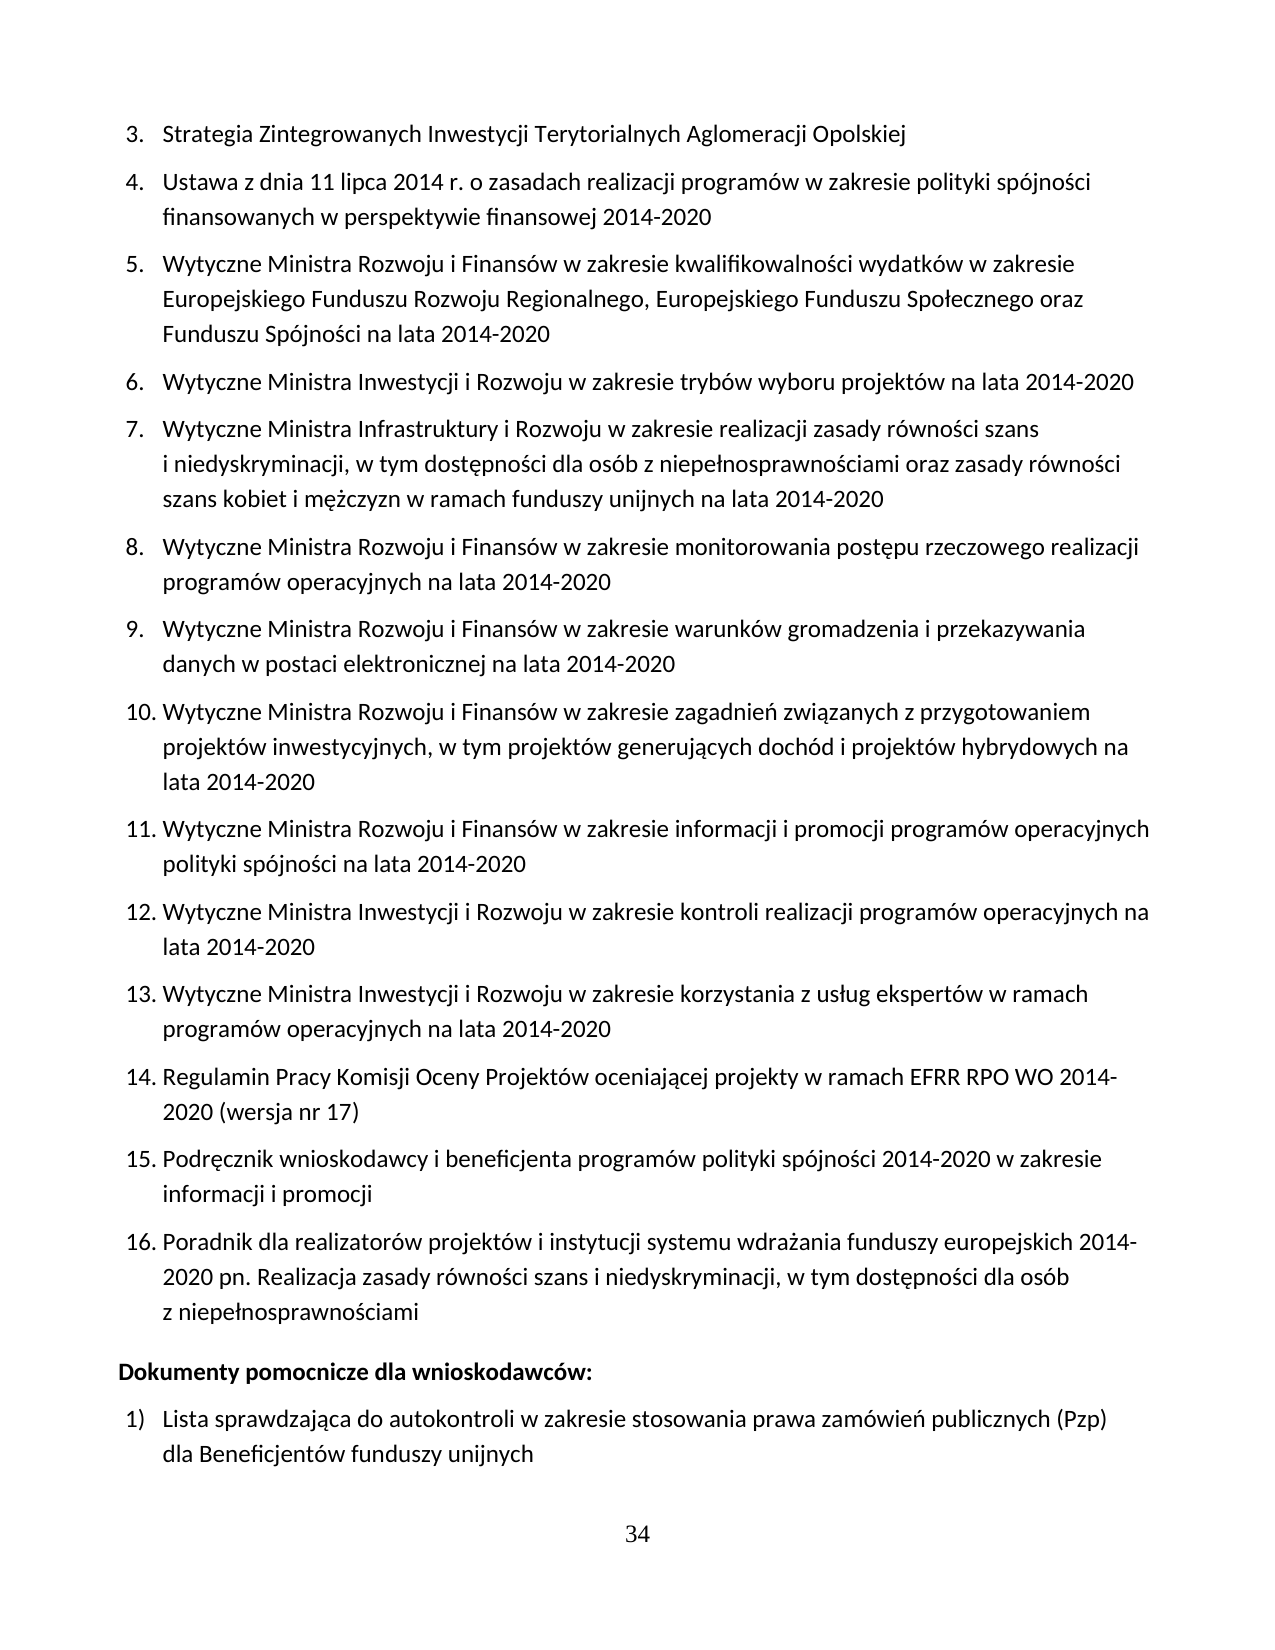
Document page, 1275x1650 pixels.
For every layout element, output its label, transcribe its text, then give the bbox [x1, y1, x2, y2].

list Wytyczne Ministra Rozwoju i Finansów w zakresie kwalifikowalności wydatków w zakresie Europejskiego Funduszu Rozwoju Regionalnego, Europejskiego Funduszu Społecznego oraz Funduszu Spójności na lata 2014-2020 [125, 248, 1157, 349]
list Wytyczne Ministra Inwestycji i Rozwoju w zakresie korzystania z usług ekspertów w ramach programów operacyjnych na lata 2014-2020 [125, 978, 1157, 1044]
list Wytyczne Ministra Rozwoju i Finansów w zakresie monitorowania postępu rzeczowego realizacji programów operacyjnych na lata 2014-2020 [125, 531, 1157, 596]
list Wytyczne Ministra Inwestycji i Rozwoju w zakresie trybów wyboru projektów na lata 2014-2020 [125, 366, 1157, 396]
list Strategia Zintegrowanych Inwestycji Terytorialnych Aglomeracji Opolskiej [125, 118, 1157, 149]
list Podręcznik wnioskodawcy i beneficjenta programów polityki spójności 2014-2020 w zakresie informacji i promocji [125, 1143, 1157, 1209]
list Wytyczne Ministra Inwestycji i Rozwoju w zakresie kontroli realizacji programów operacyjnych na lata 2014-2020 [125, 896, 1157, 961]
list Wytyczne Ministra Infrastruktury i Rozwoju w zakresie realizacji zasady równości szans i niedyskryminacji, w tym dostępności dla osób z niepełnosprawnościami oraz zasady równości szans kobiet i mężczyzn w ramach funduszy unijnych na lata 2014-2020 [125, 413, 1157, 514]
list Wytyczne Ministra Rozwoju i Finansów w zakresie zagadnień związanych z przygotowaniem projektów inwestycyjnych, w tym projektów generujących dochód i projektów hybrydowych na lata 2014-2020 [125, 696, 1157, 796]
list Wytyczne Ministra Rozwoju i Finansów w zakresie warunków gromadzenia i przekazywania danych w postaci elektronicznej na lata 2014-2020 [125, 613, 1157, 679]
list Regulamin Pracy Komisji Oceny Projektów oceniającej projekty w ramach EFRR RPO WO 2014-2020 (wersja nr 17) [125, 1061, 1157, 1126]
text Dokumenty pomocnicze dla wnioskodawców: [118, 1356, 1255, 1386]
list Wytyczne Ministra Rozwoju i Finansów w zakresie informacji i promocji programów operacyjnych polityki spójności na lata 2014-2020 [125, 813, 1157, 879]
list Ustawa z dnia 11 lipca 2014 r. o zasadach realizacji programów w zakresie polityki spójności finansowanych w perspektywie finansowej 2014-2020 [125, 166, 1157, 231]
list Poradnik dla realizatorów projektów i instytucji systemu wdrażania funduszy europejskich 2014-2020 pn. Realizacja zasady równości szans i niedyskryminacji, w tym dostępności dla osób z niepełnosprawnościami [125, 1226, 1157, 1326]
list Lista sprawdzająca do autokontroli w zakresie stosowania prawa zamówień publicznych (Pzp) dla Beneficjentów funduszy unijnych [125, 1403, 1157, 1469]
